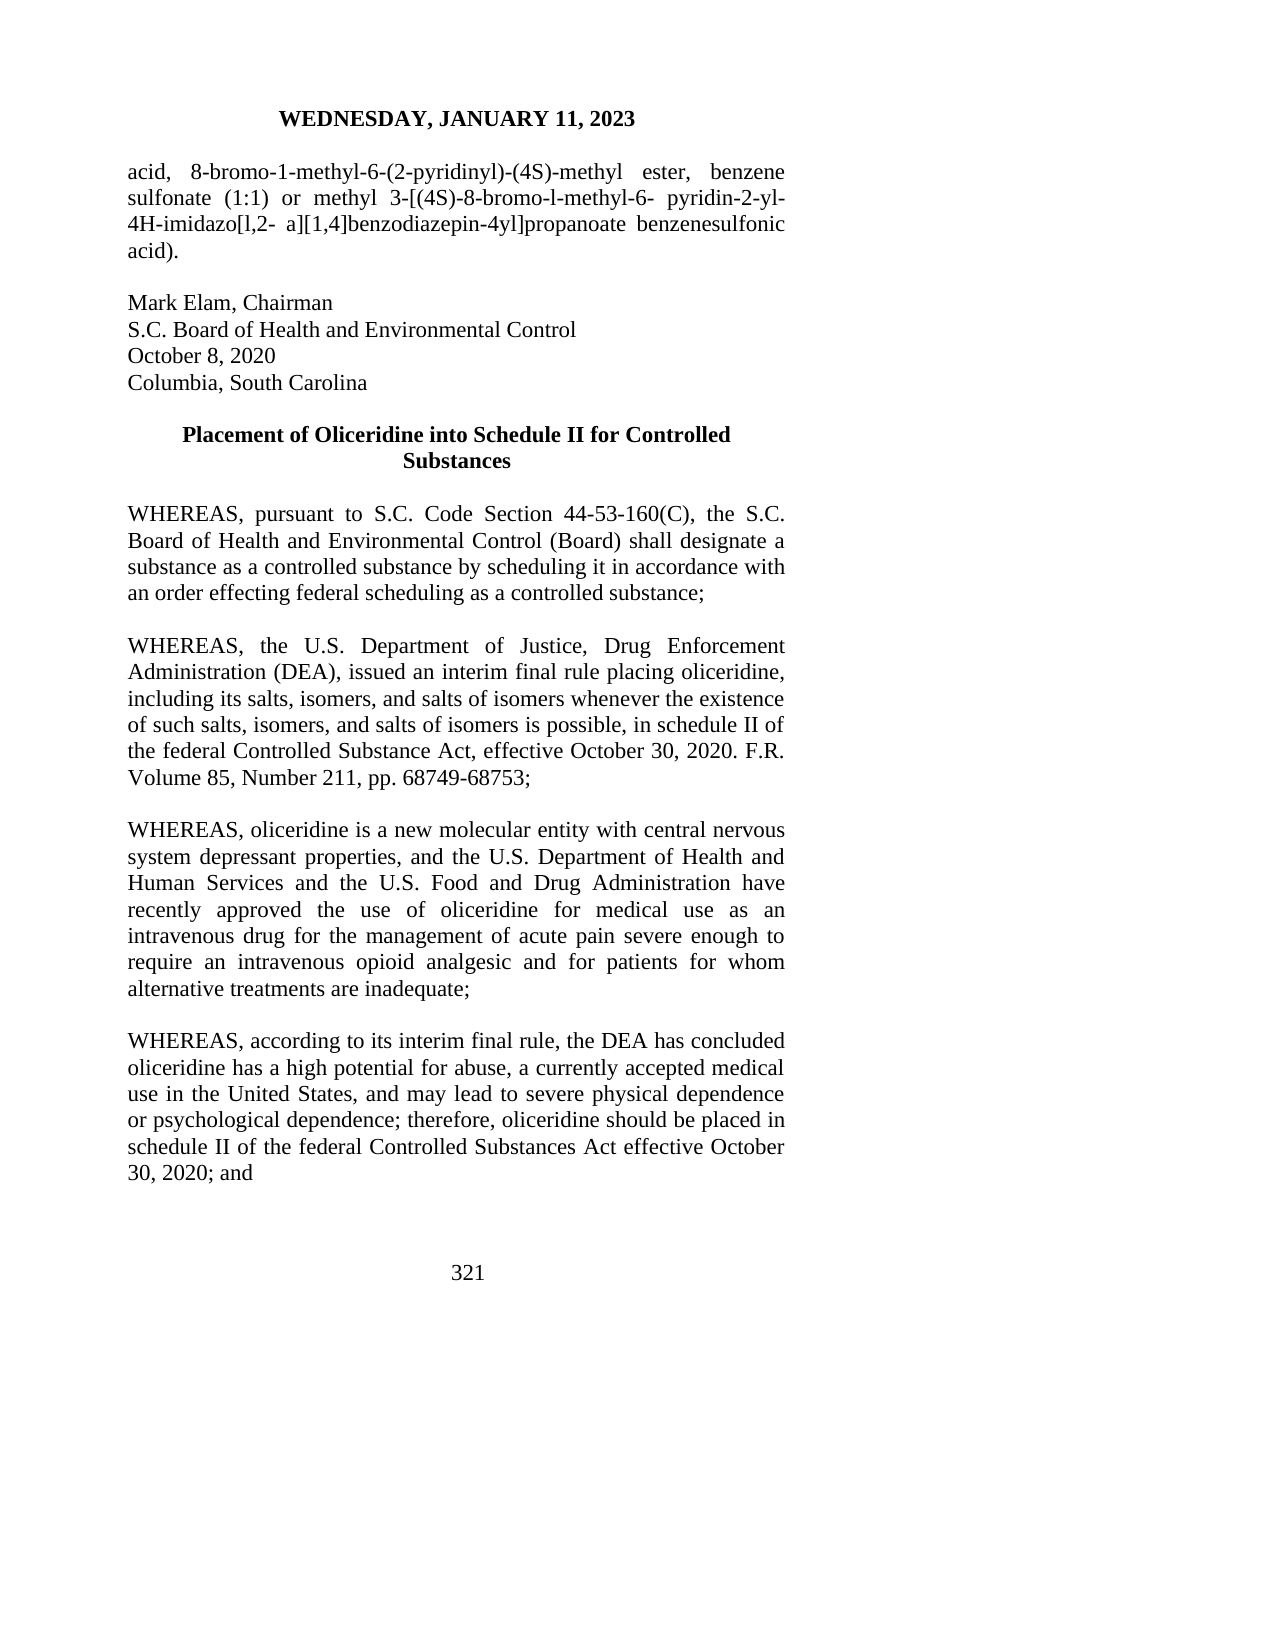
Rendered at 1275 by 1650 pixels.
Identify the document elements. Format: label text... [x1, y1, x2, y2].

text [127, 158, 786, 263]
text Columbia, South Carolina [127, 368, 786, 395]
text Mark Elam, Chairman [127, 289, 786, 316]
text WHEREAS, the U.S. Department of Justice, Drug Enforcement Administration (DEA), issued an interim final rule placing oliceridine, including its salts, isomers, and salts of isomers whenever the existence of such salts, isomers, and salts of isomers is possible, in schedule II of the federal Controlled Substance Act, effective October 30, 2020. F.R. Volume 85, Number 211, pp. 68749-68753; [127, 632, 786, 790]
text Placement of Oliceridine into Schedule II for Controlled Substances [127, 421, 786, 474]
text WHEREAS, pursuant to S.C. Code Section 44-53-160(C), the S.C. Board of Health and Environmental Control (Board) shall designate a substance as a controlled substance by scheduling it in accordance with an order effecting federal scheduling as a controlled substance; [127, 500, 786, 606]
text WHEREAS, oliceridine is a new molecular entity with central nervous system depressant properties, and the U.S. Department of Health and Human Services and the U.S. Food and Drug Administration have recently approved the use of oliceridine for medical use as an intravenous drug for the management of acute pain severe enough to require an intravenous opioid analgesic and for patients for whom alternative treatments are inadequate; [127, 817, 786, 1001]
text S.C. Board of Health and Environmental Control [127, 316, 786, 342]
text WHEREAS, according to its interim final rule, the DEA has concluded oliceridine has a high potential for abuse, a currently accepted medical use in the United States, and may lead to severe physical dependence or psychological dependence; therefore, oliceridine should be placed in schedule II of the federal Controlled Substances Act effective October 30, 2020; and [127, 1027, 786, 1186]
text October 8, 2020 [127, 342, 786, 368]
